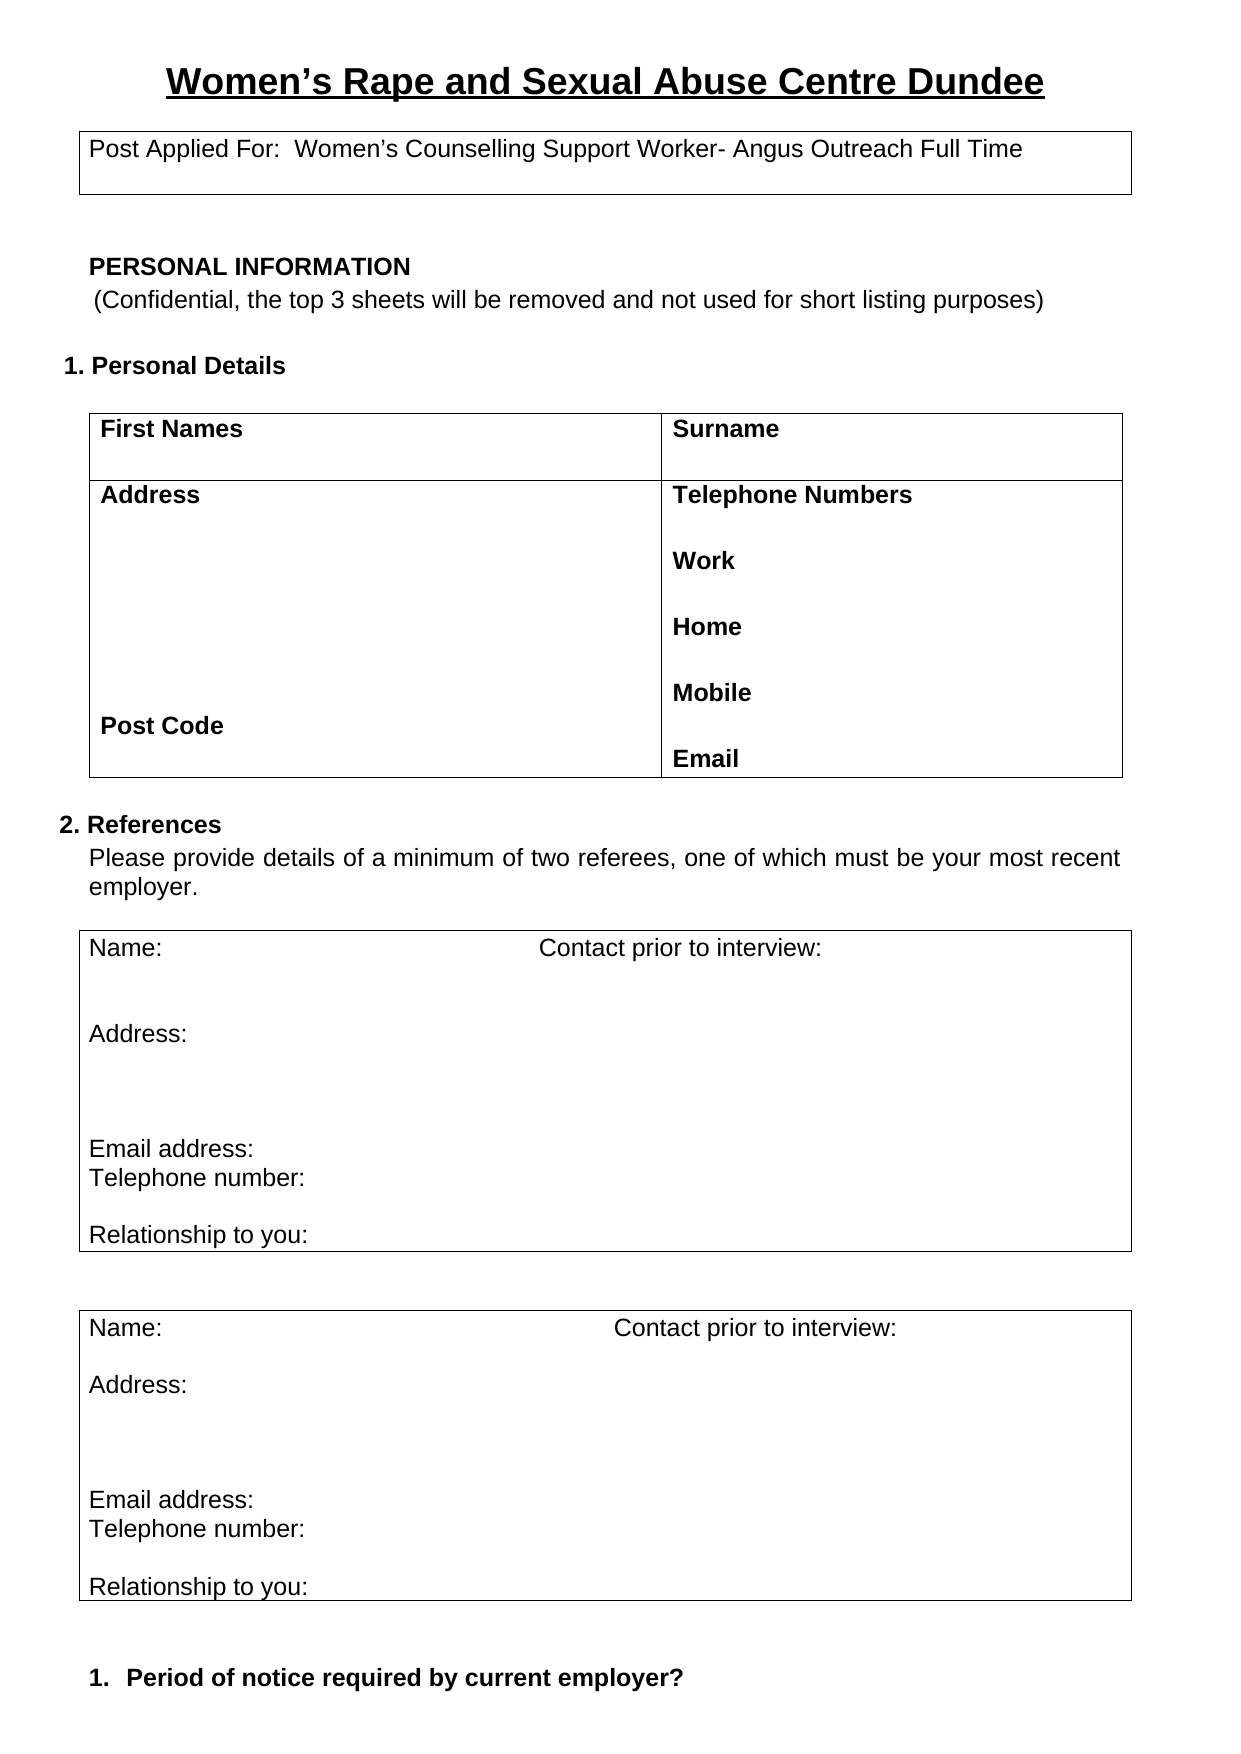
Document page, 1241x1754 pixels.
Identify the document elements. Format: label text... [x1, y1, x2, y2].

text 2. References [59, 810, 1122, 839]
text Name: Contact prior to interview: [80, 1311, 1131, 1342]
table_header Surname [662, 414, 1122, 479]
text Telephone number: [89, 1514, 1122, 1543]
text PERSONAL INFORMATION [89, 252, 1122, 281]
text Please provide details of a minimum of two referees, one of which must be your most recent employer. [89, 843, 1122, 901]
text Telephone number: [89, 1163, 1122, 1192]
text Address: [89, 1019, 1122, 1048]
text Address: [89, 1370, 1122, 1399]
text Relationship to you: [80, 1217, 1131, 1251]
list Period of notice required by current employer? [89, 1663, 1122, 1692]
table_header First Names [90, 414, 661, 479]
text Email address: [89, 1485, 1122, 1514]
text Post Applied For: Women’s Counselling Support Worker- Angus Outreach Full Time [80, 132, 1131, 163]
text Email address: [89, 1134, 1122, 1163]
text Name: Contact prior to interview: [80, 931, 1131, 962]
table_cell Address Post Code [90, 481, 661, 777]
text 1. Personal Details [64, 351, 1122, 380]
table_cell Telephone Numbers Work Home Mobile Email [662, 481, 1122, 777]
text Relationship to you: [80, 1568, 1131, 1600]
text (Confidential, the top 3 sheets will be removed and not used for short listing purposes) [93, 285, 1122, 314]
text Women’s Rape and Sexual Abuse Centre Dundee [89, 59, 1122, 102]
